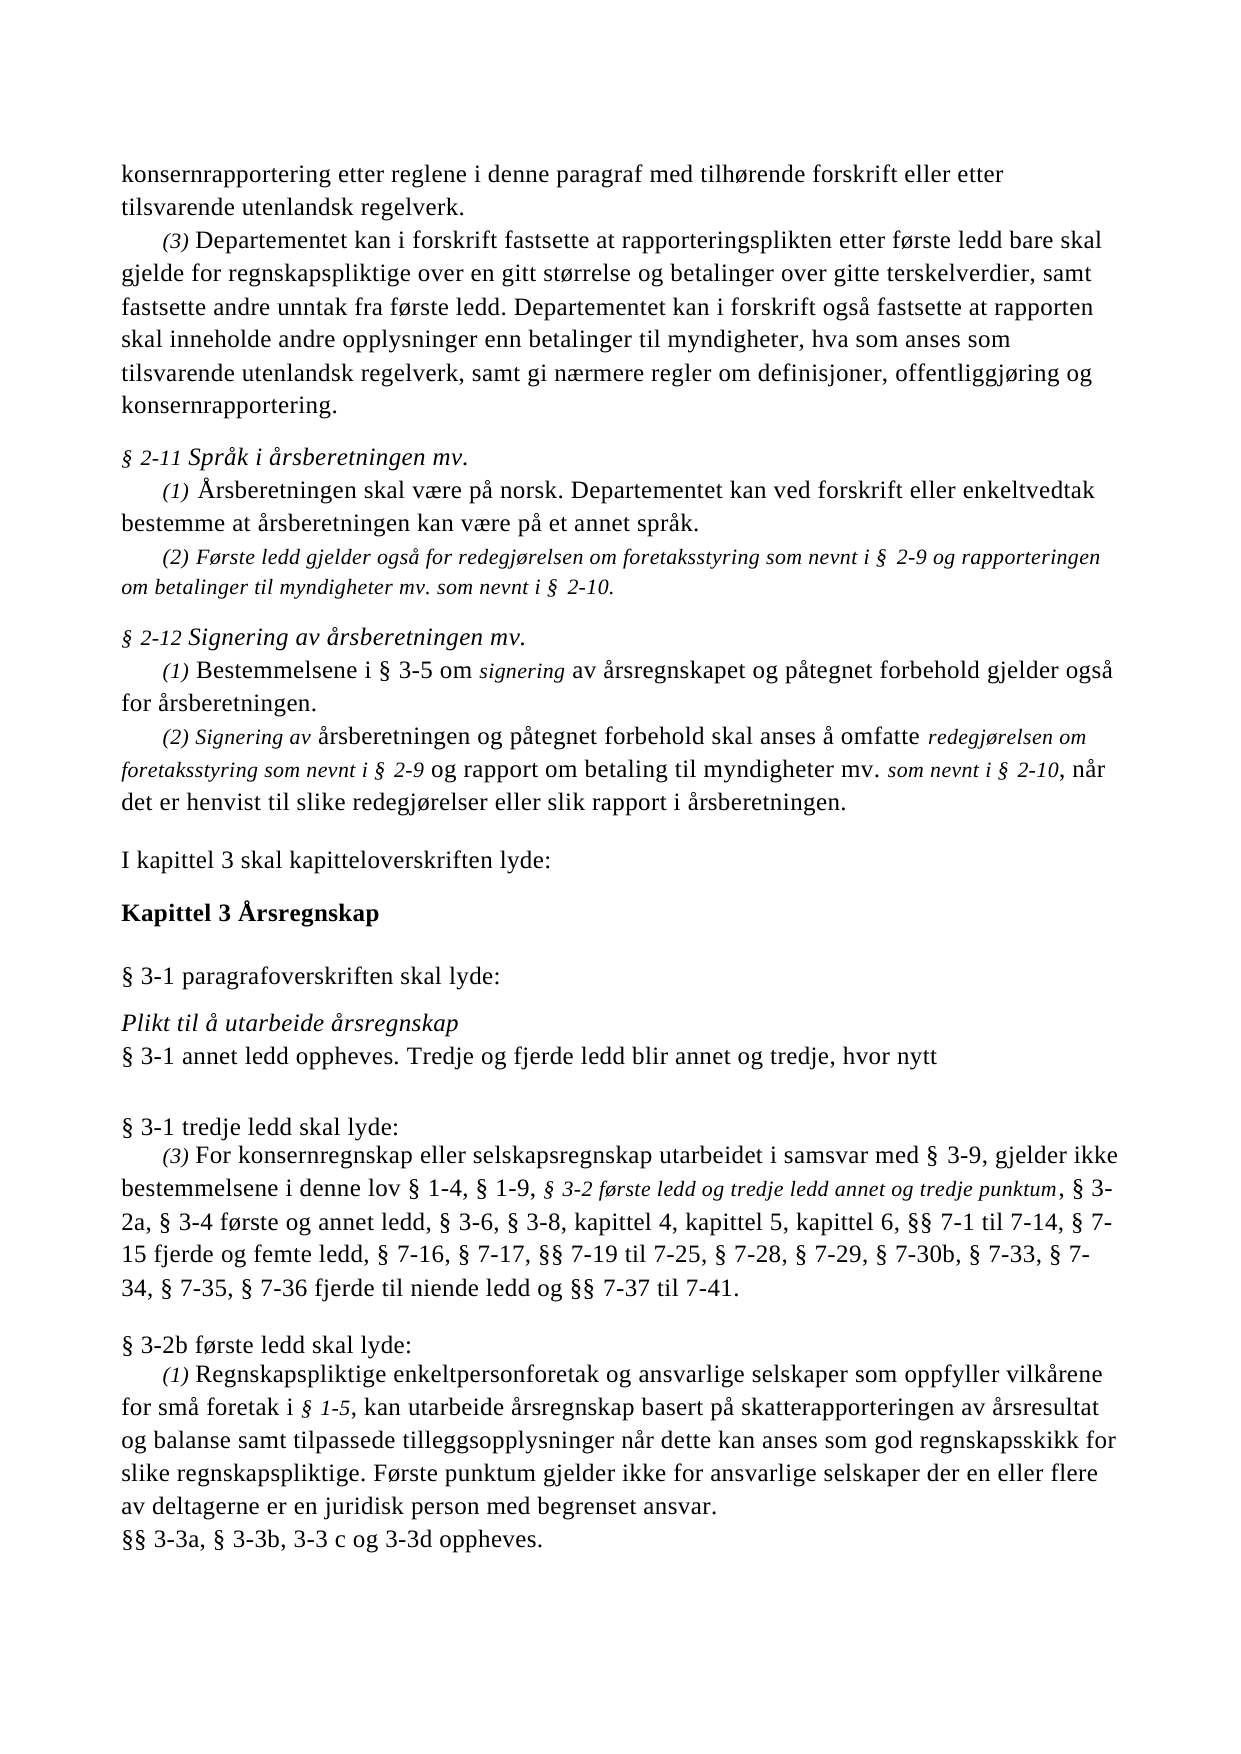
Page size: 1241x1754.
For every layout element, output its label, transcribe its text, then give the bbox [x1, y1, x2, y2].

text § 2-11 Språk i årsberetningen mv. [121, 442, 1119, 471]
text § 2-12 Signering av årsberetningen mv. [121, 622, 1119, 650]
text (1) Årsberetningen skal være på norsk. Departementet kan ved forskrift eller enkeltvedtak bestemme at årsberetningen kan være på et annet språk. [121, 475, 1119, 537]
text I kapittel 3 skal kapitteloverskriften lyde: [121, 845, 1119, 873]
text Kapittel 3 Årsregnskap [121, 898, 1119, 927]
text § 3-1 annet ledd oppheves. Tredje og fjerde ledd blir annet og tredje, hvor nytt [121, 1041, 1119, 1070]
text (1) Regnskapspliktige enkeltpersonforetak og ansvarlige selskaper som oppfyller vilkårene for små foretak i § 1-5, kan utarbeide årsregnskap basert på skatterapporteringen av årsresultat og balanse samt tilpassede tilleggsopplysninger når dette kan anses som god regnskapsskikk for slike regnskapspliktige. Første punktum gjelder ikke for ansvarlige selskaper der en eller flere av deltagerne er en juridisk person med begrenset ansvar. [121, 1359, 1119, 1520]
text (2) Signering av årsberetningen og påtegnet forbehold skal anses å omfatte redegjørelsen om foretaksstyring som nevnt i § 2-9 og rapport om betaling til myndigheter mv. som nevnt i § 2-10, når det er henvist til slike redegjørelser eller slik rapport i årsberetningen. [121, 721, 1119, 816]
text Plikt til å utarbeide årsregnskap [121, 1008, 1119, 1037]
text § 3-1 paragrafoverskriften skal lyde: [121, 961, 1119, 989]
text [121, 159, 1119, 221]
text § 3-1 tredje ledd skal lyde: [121, 1112, 1119, 1141]
text (2) Første ledd gjelder også for redegjørelsen om foretaksstyring som nevnt i § 2-9 og rapporteringen om betalinger til myndigheter mv. som nevnt i § 2-10. [121, 541, 1119, 599]
text (3) For konsernregnskap eller selskapsregnskap utarbeidet i samsvar med § 3-9, gjelder ikke bestemmelsene i denne lov § 1-4, § 1-9, § 3-2 første ledd og tredje ledd annet og tredje punktum, § 3-2a, § 3-4 første og annet ledd, § 3-6, § 3-8, kapittel 4, kapittel 5, kapittel 6, §§ 7-1 til 7-14, § 7-15 fjerde og femte ledd, § 7-16, § 7-17, §§ 7-19 til 7-25, § 7-28, § 7-29, § 7-30b, § 7-33, § 7-34, § 7-35, § 7-36 fjerde til niende ledd og §§ 7-37 til 7-41. [121, 1141, 1119, 1301]
text (3) Departementet kan i forskrift fastsette at rapporteringsplikten etter første ledd bare skal gjelde for regnskapspliktige over en gitt størrelse og betalinger over gitte terskelverdier, samt fastsette andre unntak fra første ledd. Departementet kan i forskrift også fastsette at rapporten skal inneholde andre opplysninger enn betalinger til myndigheter, hva som anses som tilsvarende utenlandsk regelverk, samt gi nærmere regler om definisjoner, offentliggjøring og konsernrapportering. [121, 226, 1119, 419]
text §§ 3-3a, § 3-3b, 3-3 c og 3-3d oppheves. [121, 1524, 1119, 1553]
text § 3-2b første ledd skal lyde: [121, 1331, 1119, 1359]
text (1) Bestemmelsene i § 3-5 om signering av årsregnskapet og påtegnet forbehold gjelder også for årsberetningen. [121, 655, 1119, 716]
